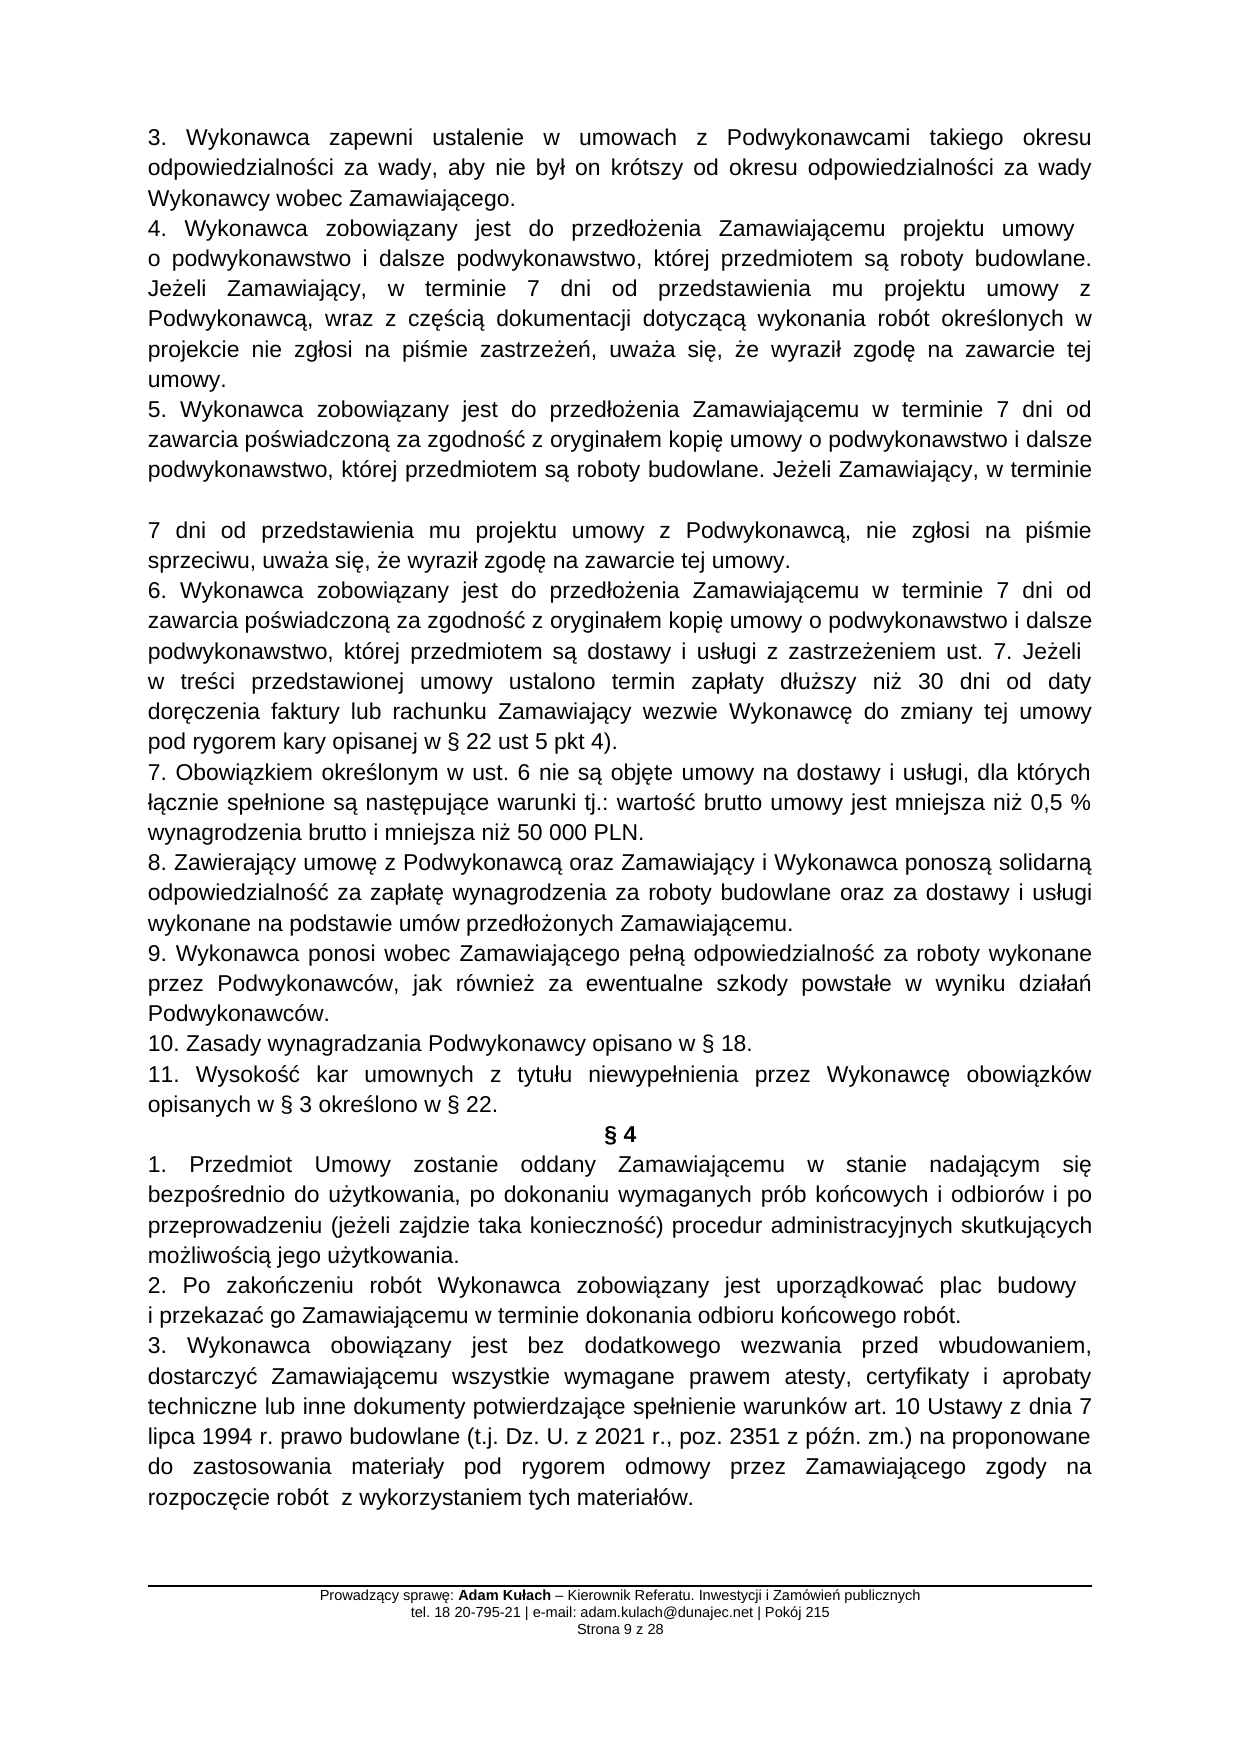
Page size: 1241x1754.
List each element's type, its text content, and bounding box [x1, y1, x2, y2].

text 8. Zawierający umowę z Podwykonawcą oraz Zamawiający i Wykonawca ponoszą solidarną odpowiedzialność za zapłatę wynagrodzenia za roboty budowlane oraz za dostawy i usługi wykonane na podstawie umów przedłożonych Zamawiającemu. [148, 849, 1092, 936]
text 6. Wykonawca zobowiązany jest do przedłożenia Zamawiającemu w terminie 7 dni od zawarcia poświadczoną za zgodność z oryginałem kopię umowy o podwykonawstwo i dalsze podwykonawstwo, której przedmiotem są dostawy i usługi z zastrzeżeniem ust. 7. Jeżeli w treści przedstawionej umowy ustalono termin zapłaty dłuższy niż 30 dni od daty doręczenia faktury lub rachunku Zamawiający wezwie Wykonawcę do zmiany tej umowy pod rygorem kary opisanej w § 22 ust 5 pkt 4). [148, 577, 1092, 754]
text 3. Wykonawca zapewni ustalenie w umowach z Podwykonawcami takiego okresu odpowiedzialności za wady, aby nie był on krótszy od okresu odpowiedzialności za wady Wykonawcy wobec Zamawiającego. [148, 124, 1092, 211]
text 5. Wykonawca zobowiązany jest do przedłożenia Zamawiającemu w terminie 7 dni od zawarcia poświadczoną za zgodność z oryginałem kopię umowy o podwykonawstwo i dalsze podwykonawstwo, której przedmiotem są roboty budowlane. Jeżeli Zamawiający, w terminie 7 dni od przedstawienia mu projektu umowy z Podwykonawcą, nie zgłosi na piśmie sprzeciwu, uważa się, że wyraził zgodę na zawarcie tej umowy. [148, 396, 1092, 573]
text 10. Zasady wynagradzania Podwykonawcy opisano w § 18. [148, 1030, 1092, 1057]
text 4. Wykonawca zobowiązany jest do przedłożenia Zamawiającemu projektu umowy o podwykonawstwo i dalsze podwykonawstwo, której przedmiotem są roboty budowlane. Jeżeli Zamawiający, w terminie 7 dni od przedstawienia mu projektu umowy z Podwykonawcą, wraz z częścią dokumentacji dotyczącą wykonania robót określonych w projekcie nie zgłosi na piśmie zastrzeżeń, uważa się, że wyraził zgodę na zawarcie tej umowy. [148, 215, 1092, 392]
text 3. Wykonawca obowiązany jest bez dodatkowego wezwania przed wbudowaniem, dostarczyć Zamawiającemu wszystkie wymagane prawem atesty, certyfikaty i aprobaty techniczne lub inne dokumenty potwierdzające spełnienie warunków art. 10 Ustawy z dnia 7 lipca 1994 r. prawo budowlane (t.j. Dz. U. z 2021 r., poz. 2351 z późn. zm.) na proponowane do zastosowania materiały pod rygorem odmowy przez Zamawiającego zgody na rozpoczęcie robót z wykorzystaniem tych materiałów. [148, 1332, 1092, 1510]
text § 4 [148, 1121, 1092, 1147]
text 9. Wykonawca ponosi wobec Zamawiającego pełną odpowiedzialność za roboty wykonane przez Podwykonawców, jak również za ewentualne szkody powstałe w wyniku działań Podwykonawców. [148, 940, 1092, 1026]
text 2. Po zakończeniu robót Wykonawca zobowiązany jest uporządkować plac budowy i przekazać go Zamawiającemu w terminie dokonania odbioru końcowego robót. [148, 1272, 1092, 1328]
text 7. Obowiązkiem określonym w ust. 6 nie są objęte umowy na dostawy i usługi, dla których łącznie spełnione są następujące warunki tj.: wartość brutto umowy jest mniejsza niż 0,5 % wynagrodzenia brutto i mniejsza niż 50 000 PLN. [148, 758, 1092, 845]
text 11. Wysokość kar umownych z tytułu niewypełnienia przez Wykonawcę obowiązków opisanych w § 3 określono w § 22. [148, 1061, 1092, 1117]
text 1. Przedmiot Umowy zostanie oddany Zamawiającemu w stanie nadającym się bezpośrednio do użytkowania, po dokonaniu wymaganych prób końcowych i odbiorów i po przeprowadzeniu (jeżeli zajdzie taka konieczność) procedur administracyjnych skutkujących możliwością jego użytkowania. [148, 1151, 1092, 1268]
